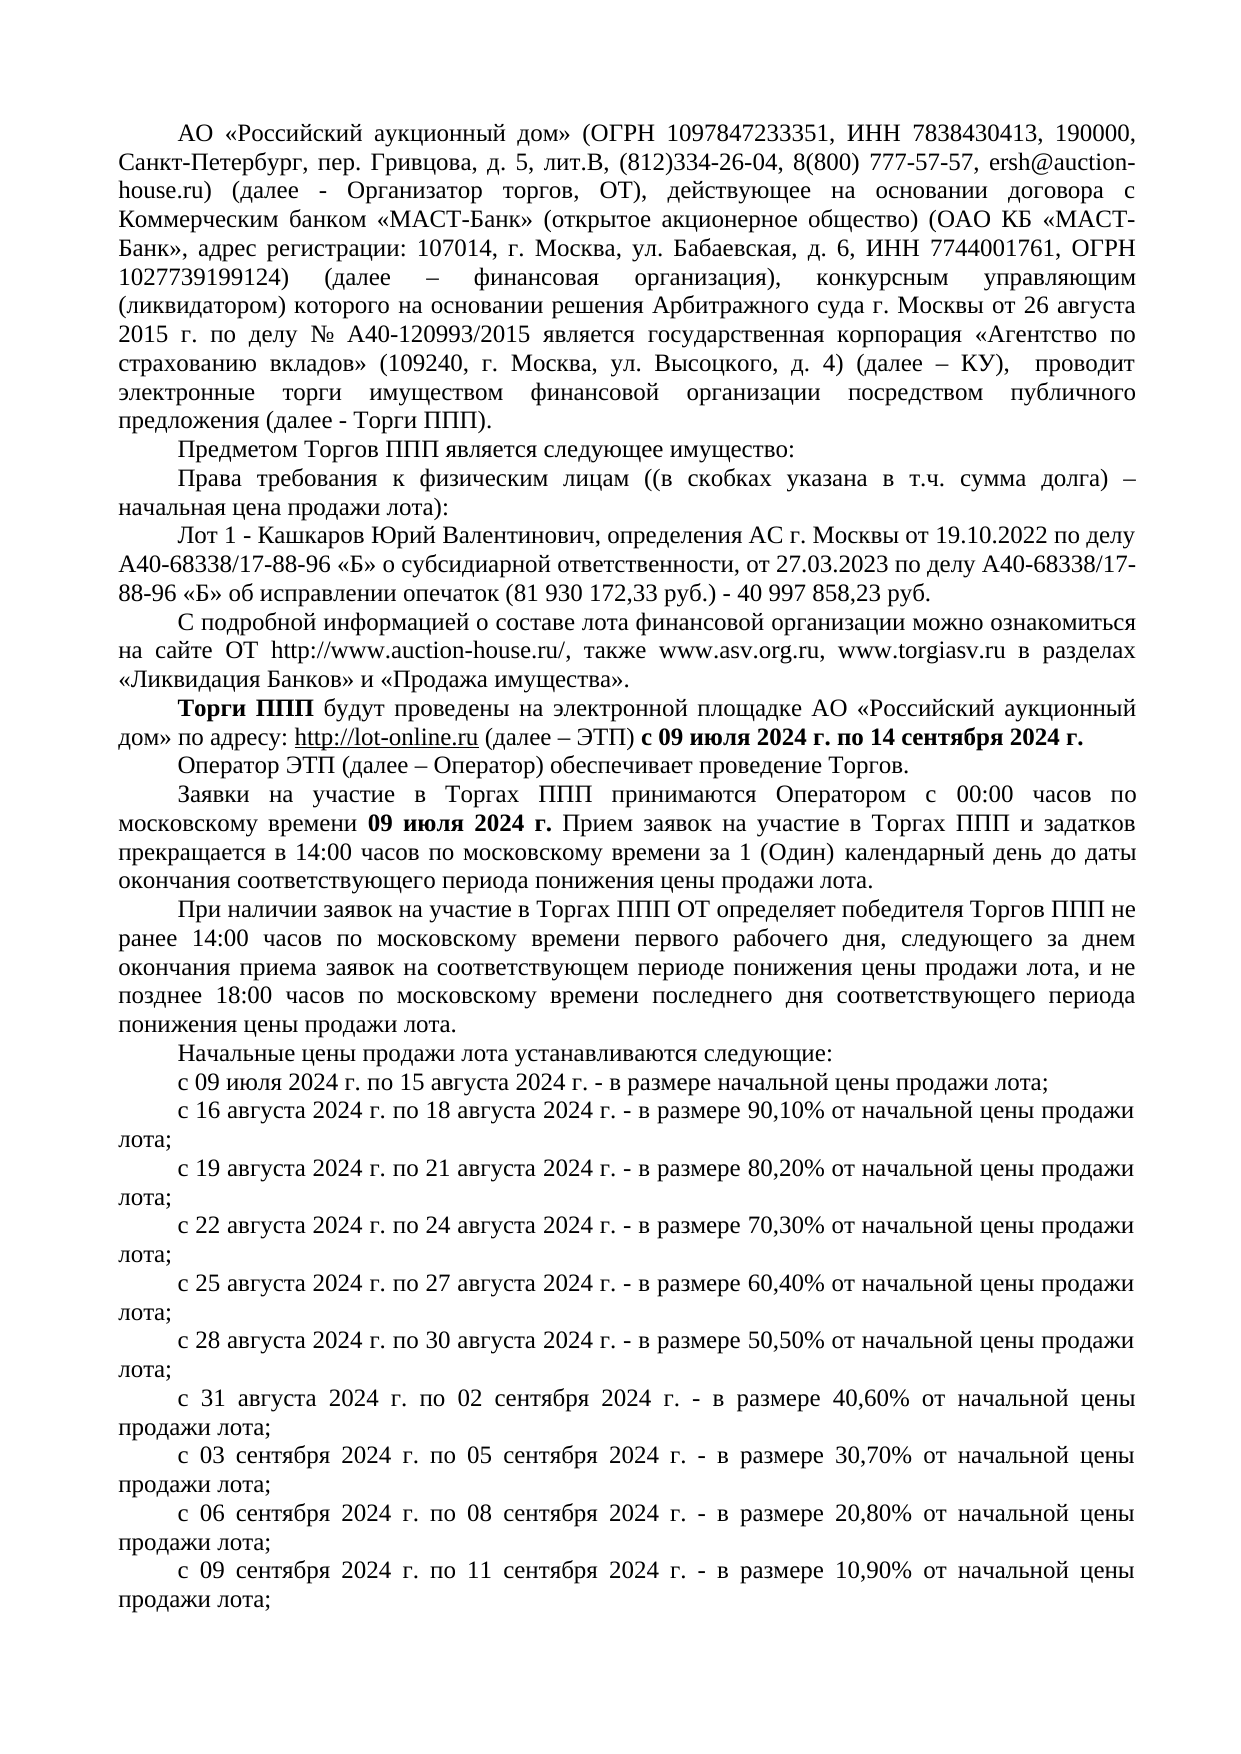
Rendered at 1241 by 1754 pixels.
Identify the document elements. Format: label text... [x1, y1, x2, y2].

text с 09 сентября 2024 г. по 11 сентября 2024 г. - в размере 10,90% от начальной цены продажи лота; [118, 1556, 1137, 1613]
text Оператор ЭТП (далее – Оператор) обеспечивает проведение Торгов. [118, 751, 1137, 779]
text АО «Российский аукционный дом» (ОГРН 1097847233351, ИНН 7838430413, 190000, Санкт-Петербург, пер. Гривцова, д. 5, лит.В, (812)334-26-04, 8(800) 777-57-57, ersh@auction-house.ru) (далее - Организатор торгов, ОТ), действующее на основании договора с Коммерческим банком «МАСТ-Банк» (открытое акционерное общество) (ОАО КБ «МАСТ-Банк», адрес регистрации: 107014, г. Москва, ул. Бабаевская, д. 6, ИНН 7744001761, ОГРН 1027739199124) (далее – финансовая организация), конкурсным управляющим (ликвидатором) которого на основании решения Арбитражного суда г. Москвы от 26 августа 2015 г. по делу № А40-120993/2015 является государственная корпорация «Агентство по страхованию вкладов» (109240, г. Москва, ул. Высоцкого, д. 4) (далее – КУ), проводит электронные торги имуществом финансовой организации посредством публичного предложения (далее - Торги ППП). [118, 118, 1137, 434]
text с 22 августа 2024 г. по 24 августа 2024 г. - в размере 70,30% от начальной цены продажи лота; [118, 1211, 1137, 1268]
text Начальные цены продажи лота устанавливаются следующие: [118, 1038, 1137, 1067]
text Торги ППП будут проведены на электронной площадке АО «Российский аукционный дом» по адресу: http://lot-online.ru (далее – ЭТП) с 09 июля 2024 г. по 14 сентября 2024 г. [118, 693, 1137, 751]
text Заявки на участие в Торгах ППП принимаются Оператором с 00:00 часов по московскому времени 09 июля 2024 г. Прием заявок на участие в Торгах ППП и задатков прекращается в 14:00 часов по московскому времени за 1 (Один) календарный день до даты окончания соответствующего периода понижения цены продажи лота. [118, 779, 1137, 894]
text с 28 августа 2024 г. по 30 августа 2024 г. - в размере 50,50% от начальной цены продажи лота; [118, 1326, 1137, 1383]
text с 16 августа 2024 г. по 18 августа 2024 г. - в размере 90,10% от начальной цены продажи лота; [118, 1096, 1137, 1153]
text с 09 июля 2024 г. по 15 августа 2024 г. - в размере начальной цены продажи лота; [118, 1067, 1137, 1096]
text Права требования к физическим лицам ((в скобках указана в т.ч. сумма долга) – начальная цена продажи лота): [118, 463, 1137, 521]
text Лот 1 - Кашкаров Юрий Валентинович, определения АС г. Москвы от 19.10.2022 по делу А40-68338/17-88-96 «Б» о субсидиарной ответственности, от 27.03.2023 по делу А40-68338/17-88-96 «Б» об исправлении опечаток (81 930 172,33 руб.) - 40 997 858,23 руб. [118, 521, 1137, 607]
text Предметом Торгов ППП является следующее имущество: [118, 434, 1137, 463]
text с 25 августа 2024 г. по 27 августа 2024 г. - в размере 60,40% от начальной цены продажи лота; [118, 1268, 1137, 1326]
text с 03 сентября 2024 г. по 05 сентября 2024 г. - в размере 30,70% от начальной цены продажи лота; [118, 1441, 1137, 1498]
text с 31 августа 2024 г. по 02 сентября 2024 г. - в размере 40,60% от начальной цены продажи лота; [118, 1383, 1137, 1441]
text С подробной информацией о составе лота финансовой организации можно ознакомиться на сайте ОТ http://www.auction-house.ru/, также www.asv.org.ru, www.torgiasv.ru в разделах «Ликвидация Банков» и «Продажа имущества». [118, 607, 1137, 693]
text При наличии заявок на участие в Торгах ППП ОТ определяет победителя Торгов ППП не ранее 14:00 часов по московскому времени первого рабочего дня, следующего за днем окончания приема заявок на соответствующем периоде понижения цены продажи лота, и не позднее 18:00 часов по московскому времени последнего дня соответствующего периода понижения цены продажи лота. [118, 894, 1137, 1038]
text с 19 августа 2024 г. по 21 августа 2024 г. - в размере 80,20% от начальной цены продажи лота; [118, 1153, 1137, 1211]
text с 06 сентября 2024 г. по 08 сентября 2024 г. - в размере 20,80% от начальной цены продажи лота; [118, 1498, 1137, 1556]
